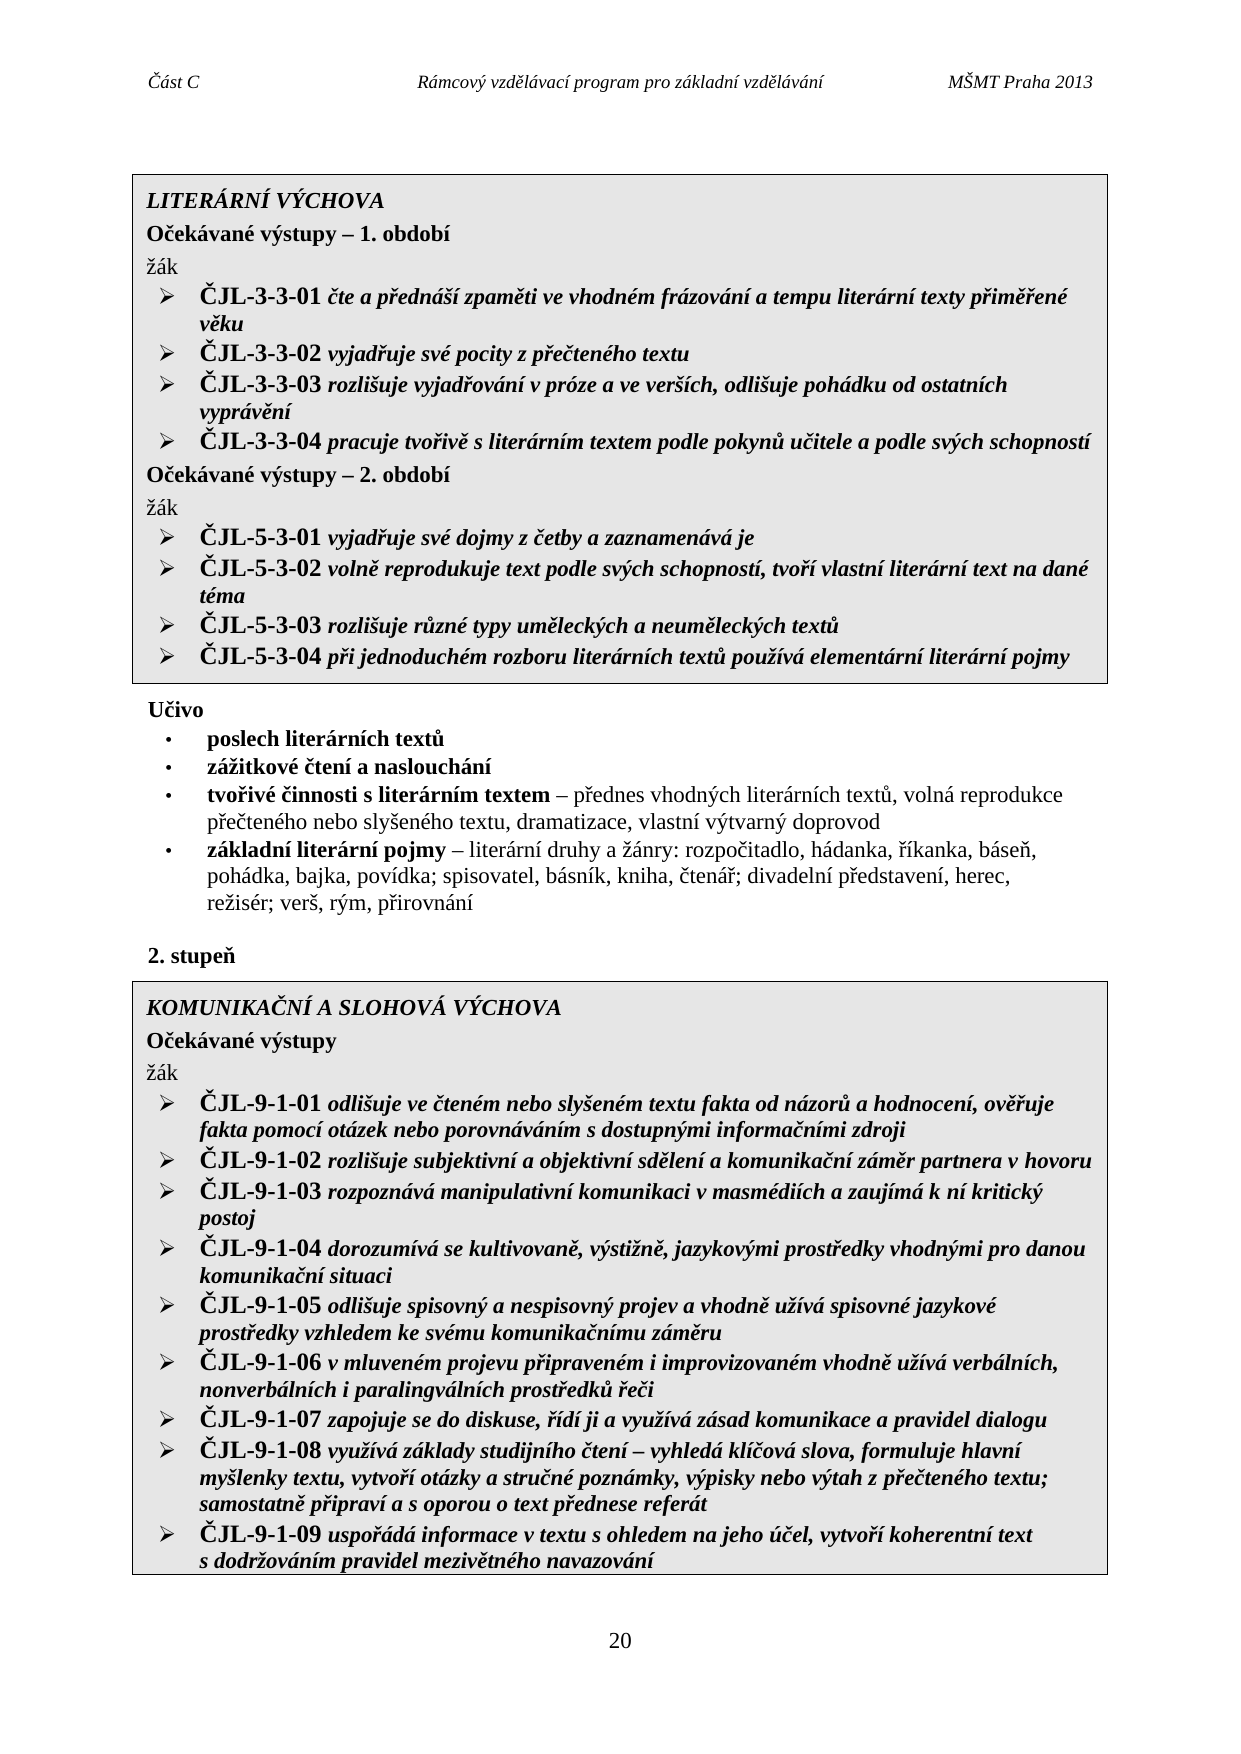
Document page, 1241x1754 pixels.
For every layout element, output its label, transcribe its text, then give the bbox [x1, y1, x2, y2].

text poslech literárních textů [165, 724, 1081, 751]
text tvořivé činnosti s literárním textem – přednes vhodných literárních textů, volná reprodukce přečteného nebo slyšeného textu, dramatizace, vlastní výtvarný doprovod [165, 781, 1081, 834]
text 2. stupeň [148, 942, 1092, 968]
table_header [133, 982, 1107, 1574]
text Učivo [148, 696, 1092, 722]
table_header LITERÁRNÍ VÝCHOVA Očekávané výstupy – 1. období žák ČJL-3-3-01 čte a přednáší zpaměti ve vhodném frázování a tempu literární texty přiměřené věku ČJL-3-3-02 vyjadřuje své pocity z přečteného textu ČJL-3-3-03 rozlišuje vyjadřování v próze a ve verších, odlišuje pohádku od ostatních vyprávění ČJL-3-3-04 pracuje tvořivě s literárním textem podle pokynů učitele a podle svých schopností Očekávané výstupy – 2. období žák ČJL-5-3-01 vyjadřuje své dojmy z četby a zaznamenává je ČJL-5-3-02 volně reprodukuje text podle svých schopností, tvoří vlastní literární text na dané téma ČJL-5-3-03 rozlišuje různé typy uměleckých a neuměleckých textů ČJL-5-3-04 při jednoduchém rozboru literárních textů používá elementární literární pojmy [133, 175, 1107, 683]
text základní literární pojmy – literární druhy a žánry: rozpočitadlo, hádanka, říkanka, báseň, pohádka, bajka, povídka; spisovatel, básník, kniha, čtenář; divadelní představení, herec, režisér; verš, rým, přirovnání [165, 836, 1081, 915]
text zážitkové čtení a naslouchání [165, 753, 1081, 779]
